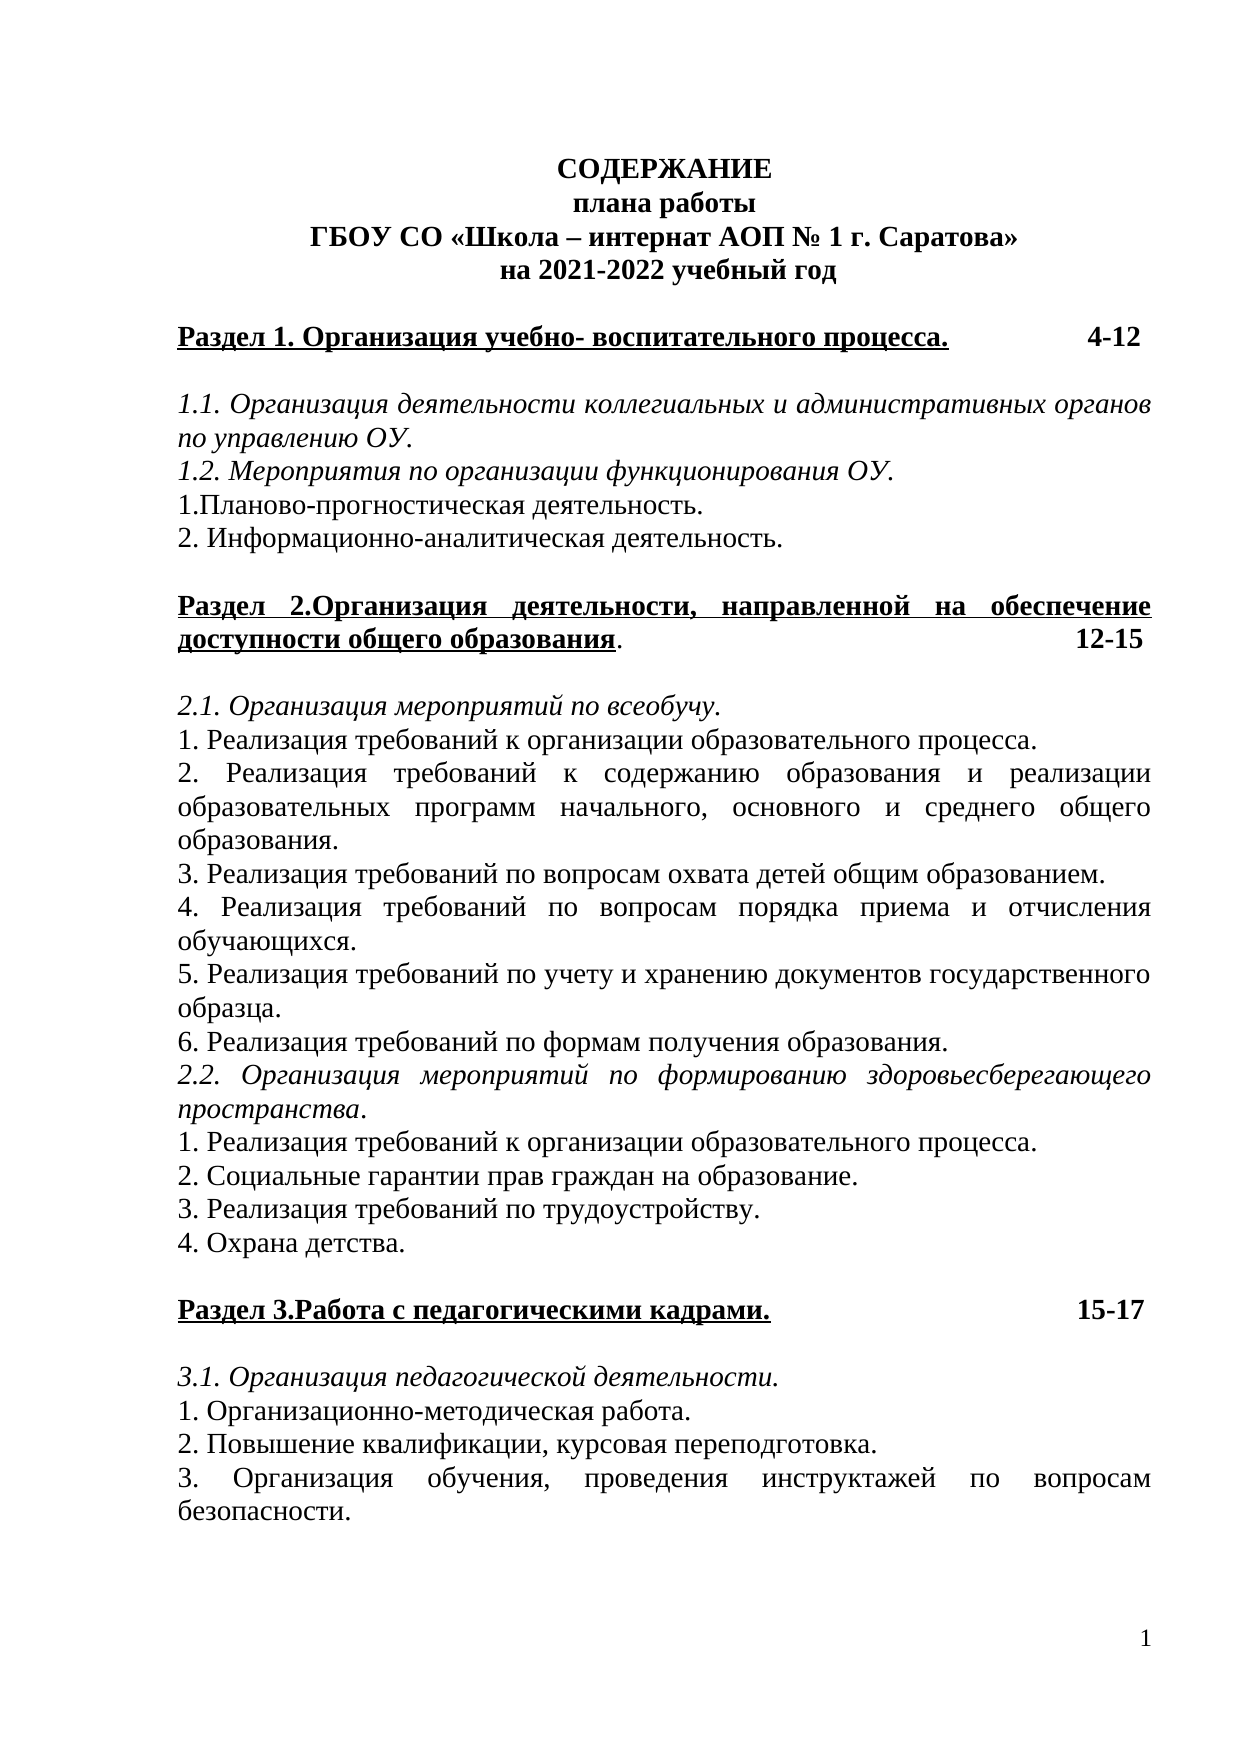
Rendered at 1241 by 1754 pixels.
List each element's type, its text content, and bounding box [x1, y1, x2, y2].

text 4. Реализация требований по вопросам порядка приема и отчисления обучающихся. [177, 889, 1152, 957]
text 2. Информационно-аналитическая деятельность. [177, 521, 1152, 554]
text 1. Организационно-методическая работа. [177, 1393, 1152, 1426]
text СОДЕРЖАНИЕ [177, 152, 1152, 185]
text 1. Реализация требований к организации образовательного процесса. [177, 722, 1152, 755]
text 1.1. Организация деятельности коллегиальных и административных органов по управлению ОУ. [177, 386, 1152, 453]
text 2.1. Организация мероприятий по всеобучу. [177, 688, 1152, 722]
text 3. Организация обучения, проведения инструктажей по вопросам безопасности. [177, 1460, 1152, 1527]
text 4. Охрана детства. [177, 1225, 1152, 1258]
text Раздел 3.Работа с педагогическими кадрами. 15-17 [177, 1292, 1152, 1326]
text 5. Реализация требований по учету и хранению документов государственного образца. [177, 957, 1152, 1024]
text на 2021-2022 учебный год [177, 252, 1152, 286]
text ГБОУ СО «Школа – интернат АОП № 1 г. Саратова» [177, 219, 1152, 252]
text 2. Повышение квалификации, курсовая переподготовка. [177, 1426, 1152, 1460]
text 3. Реализация требований по трудоустройству. [177, 1191, 1152, 1225]
text 3. Реализация требований по вопросам охвата детей общим образованием. [177, 856, 1152, 889]
text 2. Реализация требований к содержанию образования и реализации образовательных программ начального, основного и среднего общего образования. [177, 755, 1152, 856]
text 3.1. Организация педагогической деятельности. [177, 1359, 1152, 1393]
text плана работы [177, 185, 1152, 219]
text 1. Реализация требований к организации образовательного процесса. [177, 1124, 1152, 1158]
text Раздел 2.Организация деятельности, направленной на обеспечение доступности общего образования. 12-15 [177, 618, 1152, 655]
text 1.2. Мероприятия по организации функционирования ОУ. [177, 453, 1152, 487]
text 2.2. Организация мероприятий по формированию здоровьесберегающего пространства. [177, 1057, 1152, 1124]
text 1.Планово-прогностическая деятельность. [177, 487, 1152, 521]
text Раздел 1. Организация учебно- воспитательного процесса. 4-12 [177, 319, 1152, 353]
text Раздел 2.Организация деятельности, направленной на обеспечение доступности общего образования. 12-15 [177, 588, 1152, 617]
text 6. Реализация требований по формам получения образования. [177, 1024, 1152, 1057]
text 2. Социальные гарантии прав граждан на образование. [177, 1158, 1152, 1191]
